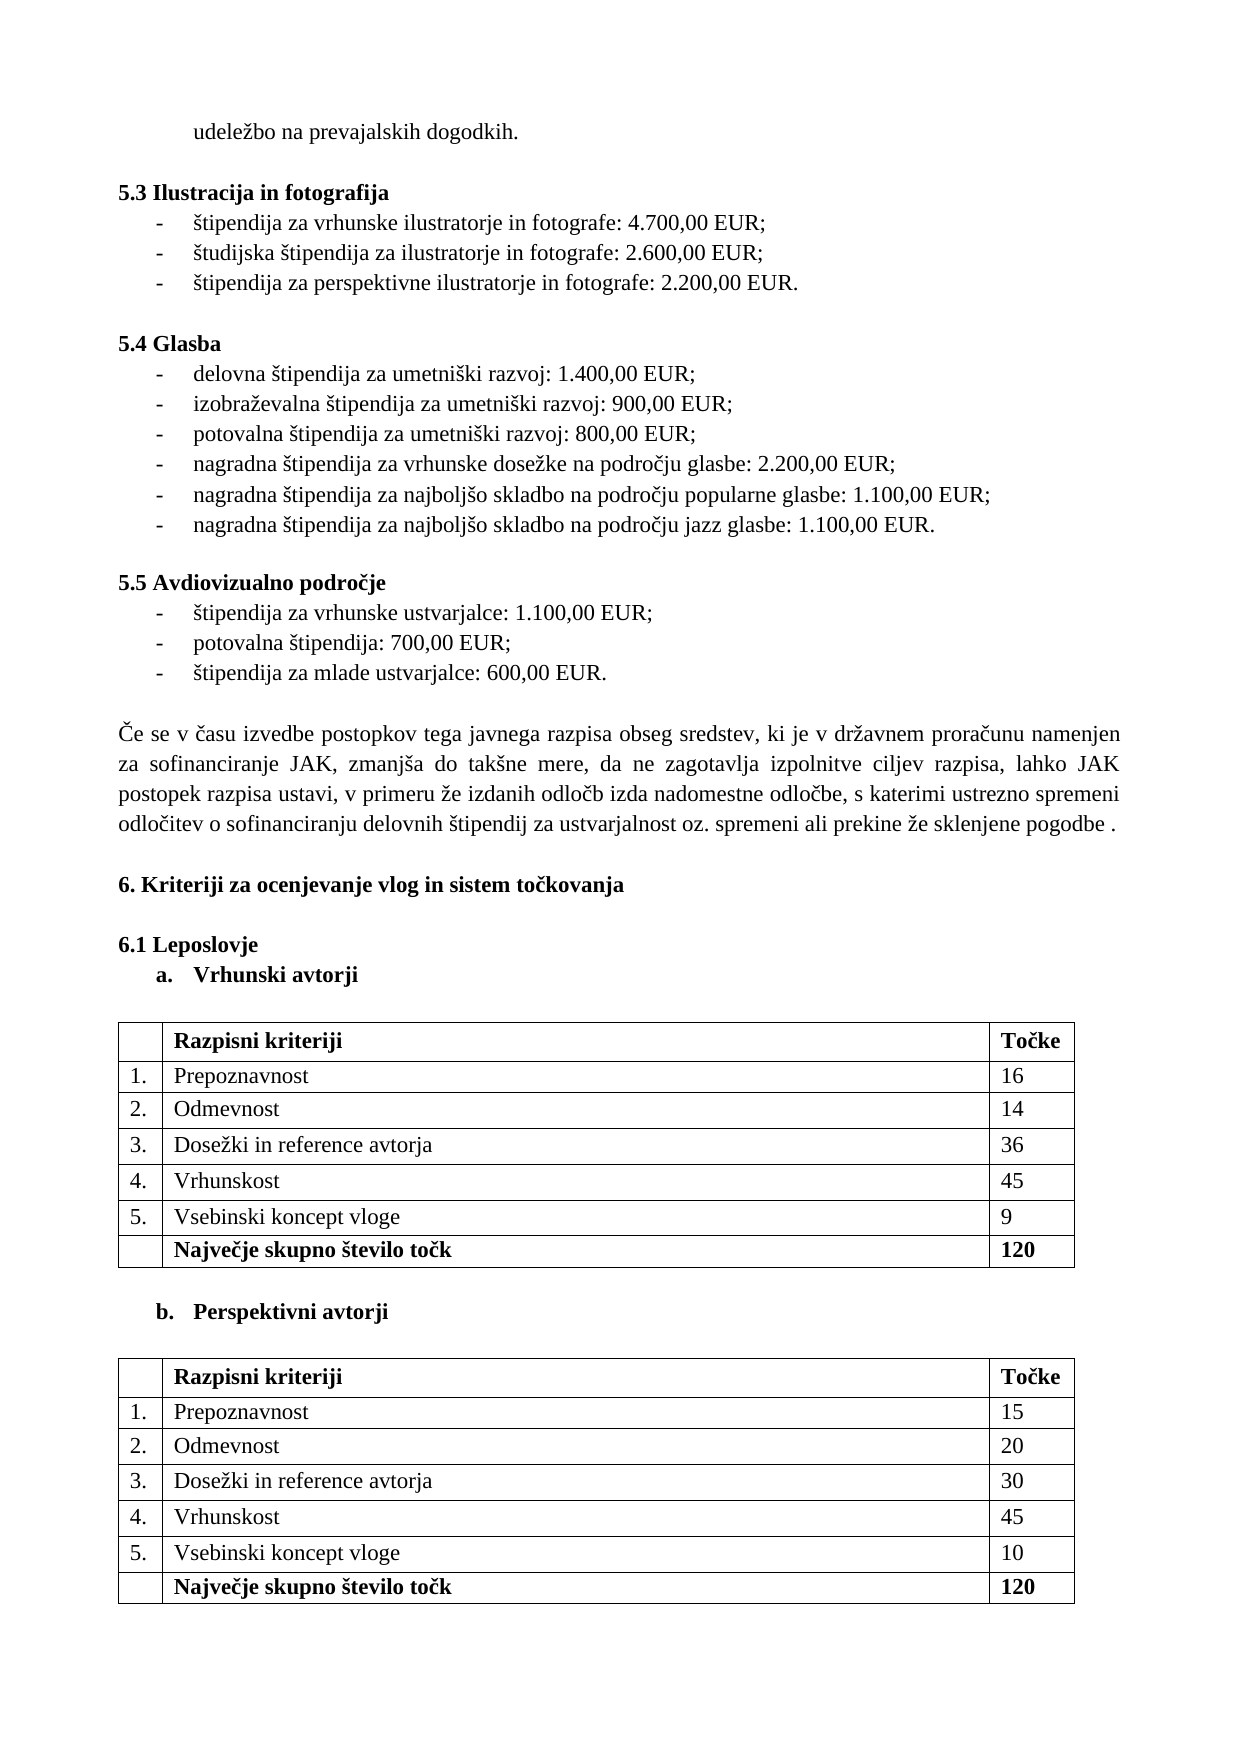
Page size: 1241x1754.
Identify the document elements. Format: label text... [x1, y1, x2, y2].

table_cell 4. [119, 1165, 162, 1199]
table_header [119, 1023, 162, 1061]
list nagradna štipendija za najboljšo skladbo na področju popularne glasbe: 1.100,00 EUR; [156, 481, 1125, 507]
table_cell 2. [119, 1093, 162, 1128]
list potovalna štipendija za umetniški razvoj: 800,00 EUR; [156, 420, 1125, 447]
table_header Razpisni kriteriji [163, 1023, 989, 1061]
table_cell Dosežki in reference avtorja [163, 1465, 989, 1500]
table_cell 45 [990, 1165, 1074, 1199]
table_cell 120 [990, 1573, 1074, 1603]
table_cell [119, 1573, 162, 1603]
text 5.3 Ilustracija in fotografija [118, 178, 1125, 205]
table_cell 2. [119, 1429, 162, 1464]
table_header Točke [990, 1023, 1074, 1061]
table_cell 3. [119, 1129, 162, 1164]
list Vrhunski avtorji [156, 962, 1122, 988]
table_cell 4. [119, 1501, 162, 1536]
table_cell 36 [990, 1129, 1074, 1164]
list štipendija za vrhunske ilustratorje in fotografe: 4.700,00 EUR; [156, 209, 1125, 235]
table_cell 16 [990, 1062, 1074, 1092]
list štipendija za mlade ustvarjalce: 600,00 EUR. [156, 659, 1125, 686]
text Če se v času izvedbe postopkov tega javnega razpisa obseg sredstev, ki je v državnem proračunu namenjen za sofinanciranje JAK, zmanjša do takšne mere, da ne zagotavlja izpolnitve ciljev razpisa, lahko JAK postopek razpisa ustavi, v primeru že izdanih odločb izda nadomestne odločbe, s katerimi ustrezno spremeni odločitev o sofinanciranju delovnih štipendij za ustvarjalnost oz. spremeni ali prekine že sklenjene pogodbe . [118, 720, 1122, 837]
list nagradna štipendija za najboljšo skladbo na področju jazz glasbe: 1.100,00 EUR. [156, 511, 1125, 537]
list izobraževalna štipendija za umetniški razvoj: 900,00 EUR; [156, 390, 1125, 416]
text 5.5 Avdiovizualno področje [118, 569, 1125, 595]
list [156, 118, 1125, 144]
table_cell Vrhunskost [163, 1165, 989, 1199]
table_cell Prepoznavnost [163, 1398, 989, 1428]
table_cell 30 [990, 1465, 1074, 1500]
table_cell 10 [990, 1537, 1074, 1572]
table_cell Vrhunskost [163, 1501, 989, 1536]
table_cell 5. [119, 1201, 162, 1235]
table_header [119, 1359, 162, 1397]
table_header Razpisni kriteriji [163, 1359, 989, 1397]
table_cell 15 [990, 1398, 1074, 1428]
table_cell Največje skupno število točk [163, 1236, 989, 1267]
list štipendija za perspektivne ilustratorje in fotografe: 2.200,00 EUR. [156, 269, 1125, 296]
table_cell Dosežki in reference avtorja [163, 1129, 989, 1164]
table_cell 3. [119, 1465, 162, 1500]
table_cell Prepoznavnost [163, 1062, 989, 1092]
table_cell 20 [990, 1429, 1074, 1464]
table_cell Odmevnost [163, 1429, 989, 1464]
table_cell Vsebinski koncept vloge [163, 1201, 989, 1235]
list nagradna štipendija za vrhunske dosežke na področju glasbe: 2.200,00 EUR; [156, 450, 1125, 477]
table_cell Največje skupno število točk [163, 1573, 989, 1603]
table_cell 14 [990, 1093, 1074, 1128]
table_cell 1. [119, 1062, 162, 1092]
list Perspektivni avtorji [156, 1298, 1122, 1324]
table_cell 120 [990, 1236, 1074, 1267]
list študijska štipendija za ilustratorje in fotografe: 2.600,00 EUR; [156, 239, 1125, 265]
text 6.1 Leposlovje [118, 931, 1122, 958]
table_cell Vsebinski koncept vloge [163, 1537, 989, 1572]
list potovalna štipendija: 700,00 EUR; [156, 629, 1125, 656]
text 5.4 Glasba [118, 329, 1125, 356]
table_cell 5. [119, 1537, 162, 1572]
table_cell 1. [119, 1398, 162, 1428]
list štipendija za vrhunske ustvarjalce: 1.100,00 EUR; [156, 599, 1125, 625]
table_cell Odmevnost [163, 1093, 989, 1128]
list delovna štipendija za umetniški razvoj: 1.400,00 EUR; [156, 360, 1125, 386]
table_cell 45 [990, 1501, 1074, 1536]
text 6. Kriteriji za ocenjevanje vlog in sistem točkovanja [118, 871, 1122, 897]
table_header Točke [990, 1359, 1074, 1397]
table_cell 9 [990, 1201, 1074, 1235]
table_cell [119, 1236, 162, 1267]
